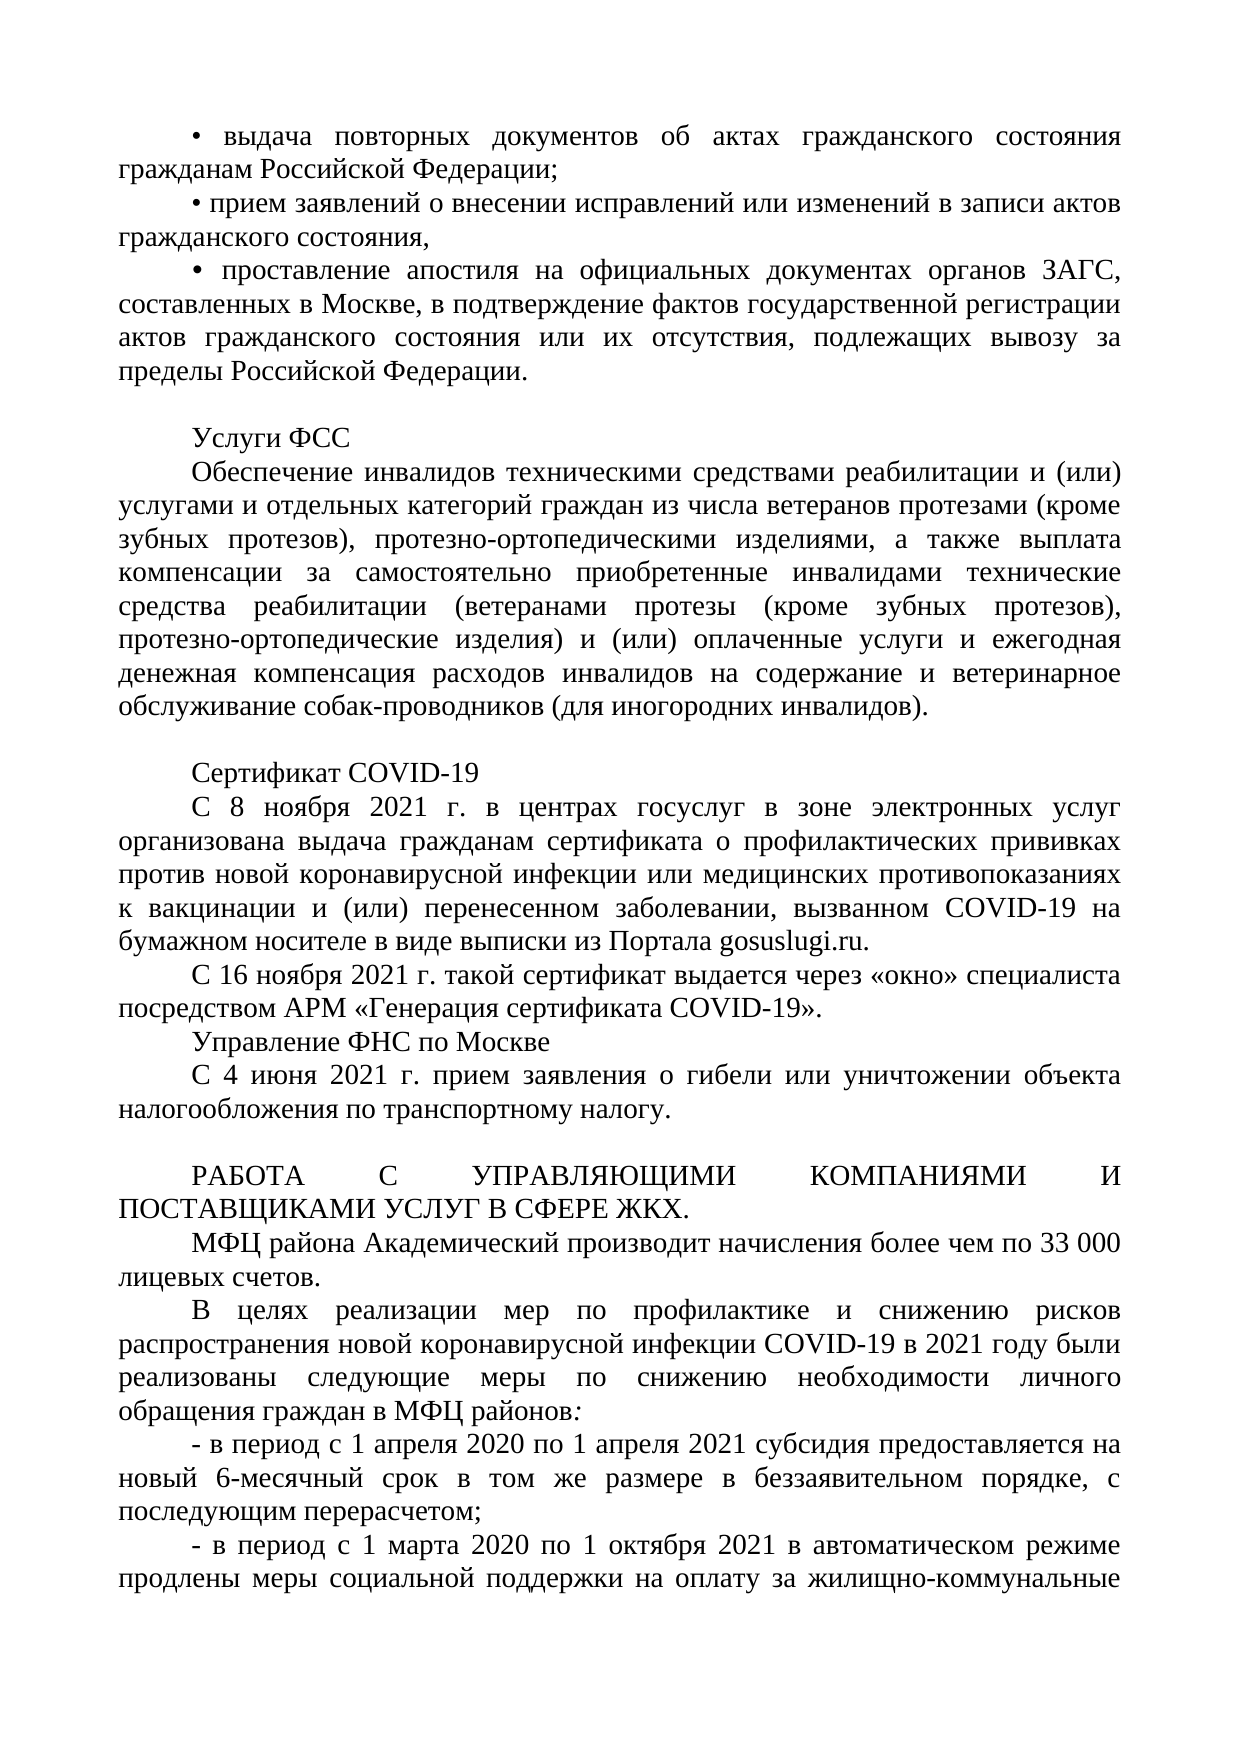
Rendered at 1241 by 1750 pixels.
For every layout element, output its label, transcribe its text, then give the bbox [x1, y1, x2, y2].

text - в период с 1 апреля 2020 по 1 апреля 2021 субсидия предоставляется на новый 6-месячный срок в том же размере в беззаявительном порядке, с последующим перерасчетом; [118, 1426, 1122, 1527]
list проставление апостиля на официальных документах органов ЗАГС, составленных в Москве, в подтверждение фактов государственной регистрации актов гражданского состояния или их отсутствия, подлежащих вывозу за пределы Российской Федерации. [118, 252, 1122, 387]
text • прием заявлений о внесении исправлений или изменений в записи актов гражданского состояния, [118, 185, 1122, 252]
text Услуги ФСС [118, 420, 1122, 454]
text С 8 ноября 2021 г. в центрах госуслуг в зоне электронных услуг организована выдача гражданам сертификата о профилактических прививках против новой коронавирусной инфекции или медицинских противопоказаниях к вакцинации и (или) перенесенном заболевании, вызванном COVID-19 на бумажном носителе в виде выписки из Портала gosuslugi.ru. [118, 789, 1122, 957]
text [118, 1527, 1122, 1594]
text В целях реализации мер по профилактике и снижению рисков распространения новой коронавирусной инфекции COVID-19 в 2021 году были реализованы следующие меры по снижению необходимости личного обращения граждан в МФЦ районов: [118, 1292, 1122, 1426]
text С 16 ноября 2021 г. такой сертификат выдается через «окно» специалиста посредством АРМ «Генерация сертификата COVID-19». [118, 957, 1122, 1024]
text Сертификат COVID-19 [118, 756, 1122, 789]
text МФЦ района Академический производит начисления более чем по 33 000 лицевых счетов. [118, 1225, 1122, 1292]
text Управление ФНС по Москве [118, 1024, 1122, 1057]
text РАБОТА С УПРАВЛЯЮЩИМИ КОМПАНИЯМИ И ПОСТАВЩИКАМИ УСЛУГ В СФЕРЕ ЖКХ. [118, 1158, 1122, 1225]
text С 4 июня 2021 г. прием заявления о гибели или уничтожении объекта налогообложения по транспортному налогу. [118, 1057, 1122, 1124]
text • выдача повторных документов об актах гражданского состояния гражданам Российской Федерации; [118, 118, 1122, 185]
text Обеспечение инвалидов техническими средствами реабилитации и (или) услугами и отдельных категорий граждан из числа ветеранов протезами (кроме зубных протезов), протезно-ортопедическими изделиями, а также выплата компенсации за самостоятельно приобретенные инвалидами технические средства реабилитации (ветеранами протезы (кроме зубных протезов), протезно-ортопедические изделия) и (или) оплаченные услуги и ежегодная денежная компенсация расходов инвалидов на содержание и ветеринарное обслуживание собак-проводников (для иногородних инвалидов). [118, 454, 1122, 722]
